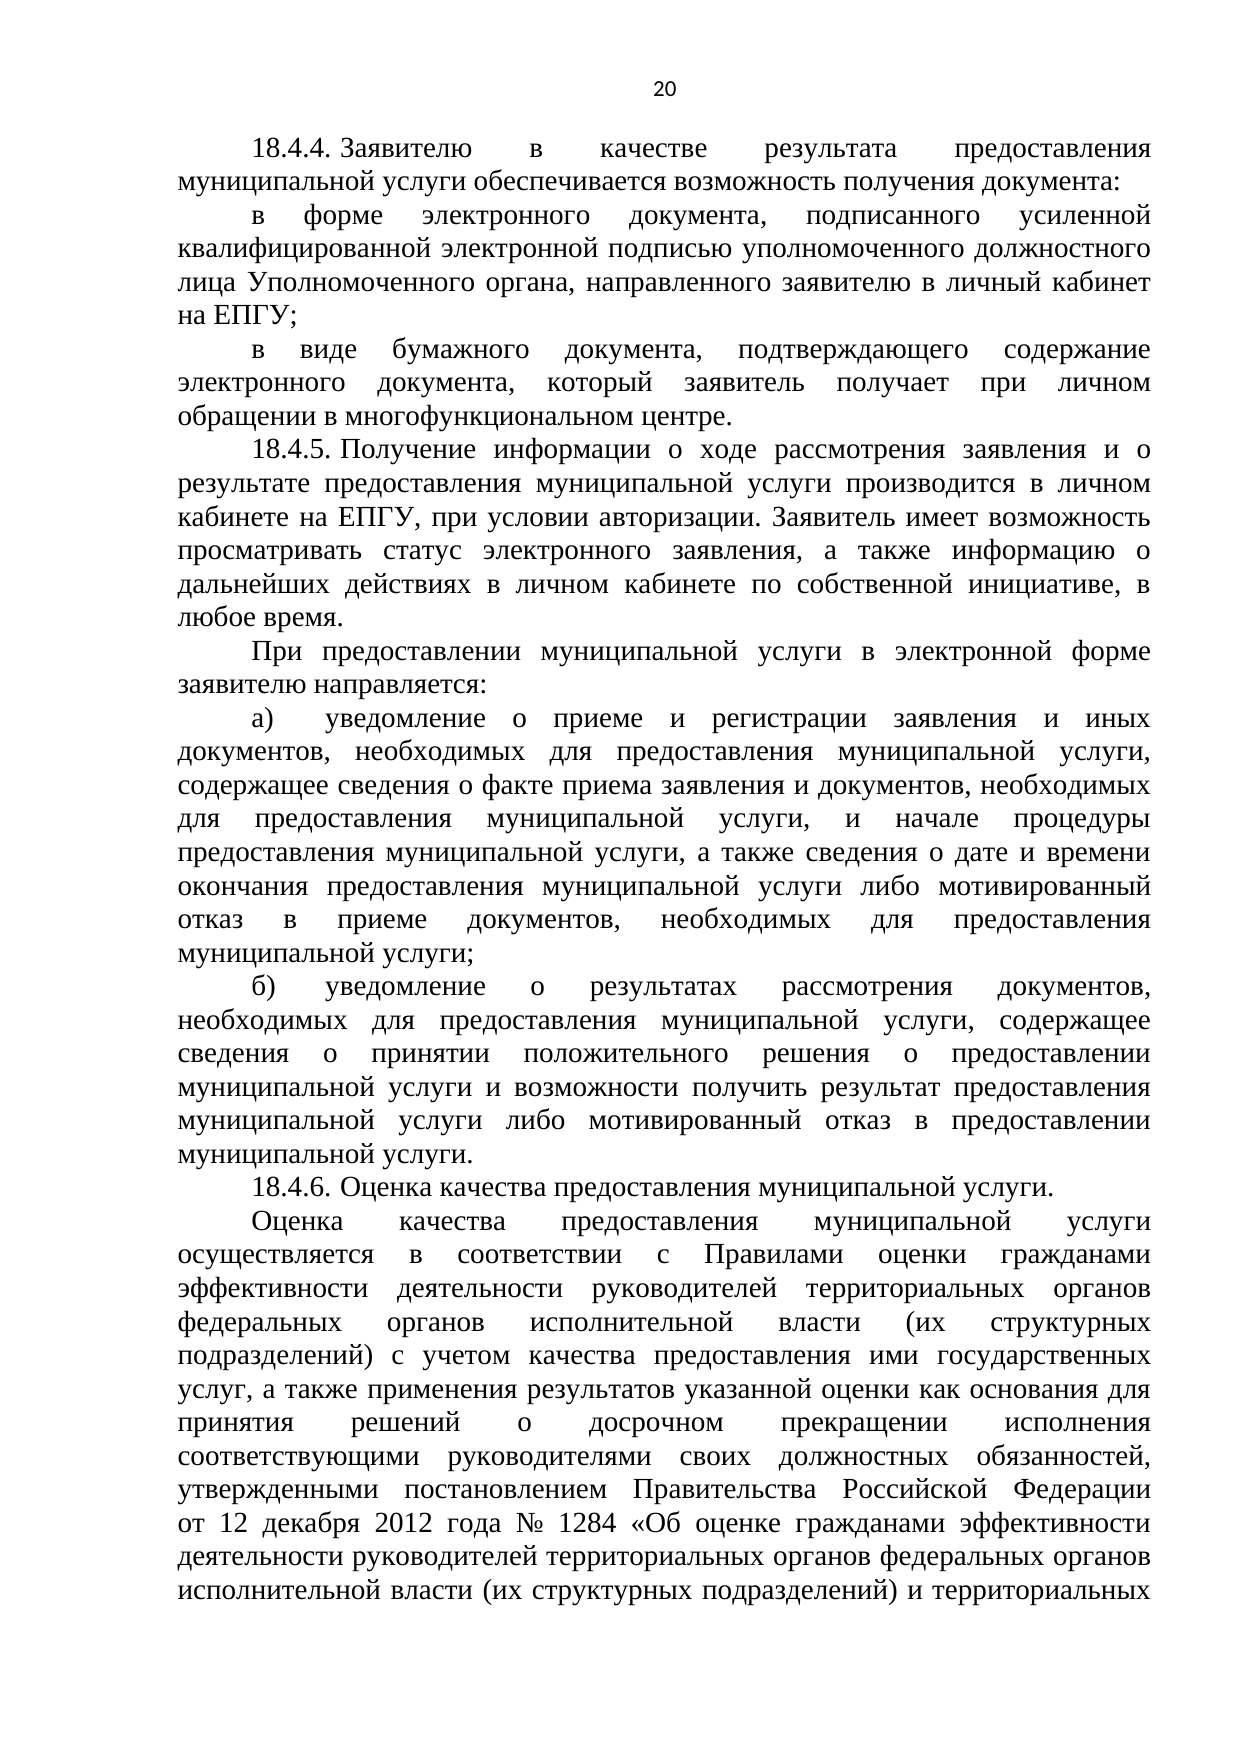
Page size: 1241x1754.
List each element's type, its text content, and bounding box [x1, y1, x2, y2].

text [177, 1203, 1152, 1606]
text 18.4.5. Получение информации о ходе рассмотрения заявления и о результате предоставления муниципальной услуги производится в личном кабинете на ЕПГУ, при условии авторизации. Заявитель имеет возможность просматривать статус электронного заявления, а также информацию о дальнейших действиях в личном кабинете по собственной инициативе, в любое время. [177, 432, 1152, 633]
text При предоставлении муниципальной услуги в электронной форме заявителю направляется: [177, 633, 1152, 700]
text 18.4.4. Заявителю в качестве результата предоставления муниципальной услуги обеспечивается возможность получения документа: [177, 130, 1152, 197]
text а) уведомление о приеме и регистрации заявления и иных документов, необходимых для предоставления муниципальной услуги, содержащее сведения о факте приема заявления и документов, необходимых для предоставления муниципальной услуги, и начале процедуры предоставления муниципальной услуги, а также сведения о дате и времени окончания предоставления муниципальной услуги либо мотивированный отказ в приеме документов, необходимых для предоставления муниципальной услуги; [177, 700, 1152, 968]
text б) уведомление о результатах рассмотрения документов, необходимых для предоставления муниципальной услуги, содержащее сведения о принятии положительного решения о предоставлении муниципальной услуги и возможности получить результат предоставления муниципальной услуги либо мотивированный отказ в предоставлении муниципальной услуги. [177, 968, 1152, 1169]
text в форме электронного документа, подписанного усиленной квалифицированной электронной подписью уполномоченного должностного лица Уполномоченного органа, направленного заявителю в личный кабинет на ЕПГУ; [177, 197, 1152, 331]
text в виде бумажного документа, подтверждающего содержание электронного документа, который заявитель получает при личном обращении в многофункциональном центре. [177, 331, 1152, 432]
text 18.4.6. Оценка качества предоставления муниципальной услуги. [177, 1169, 1152, 1203]
